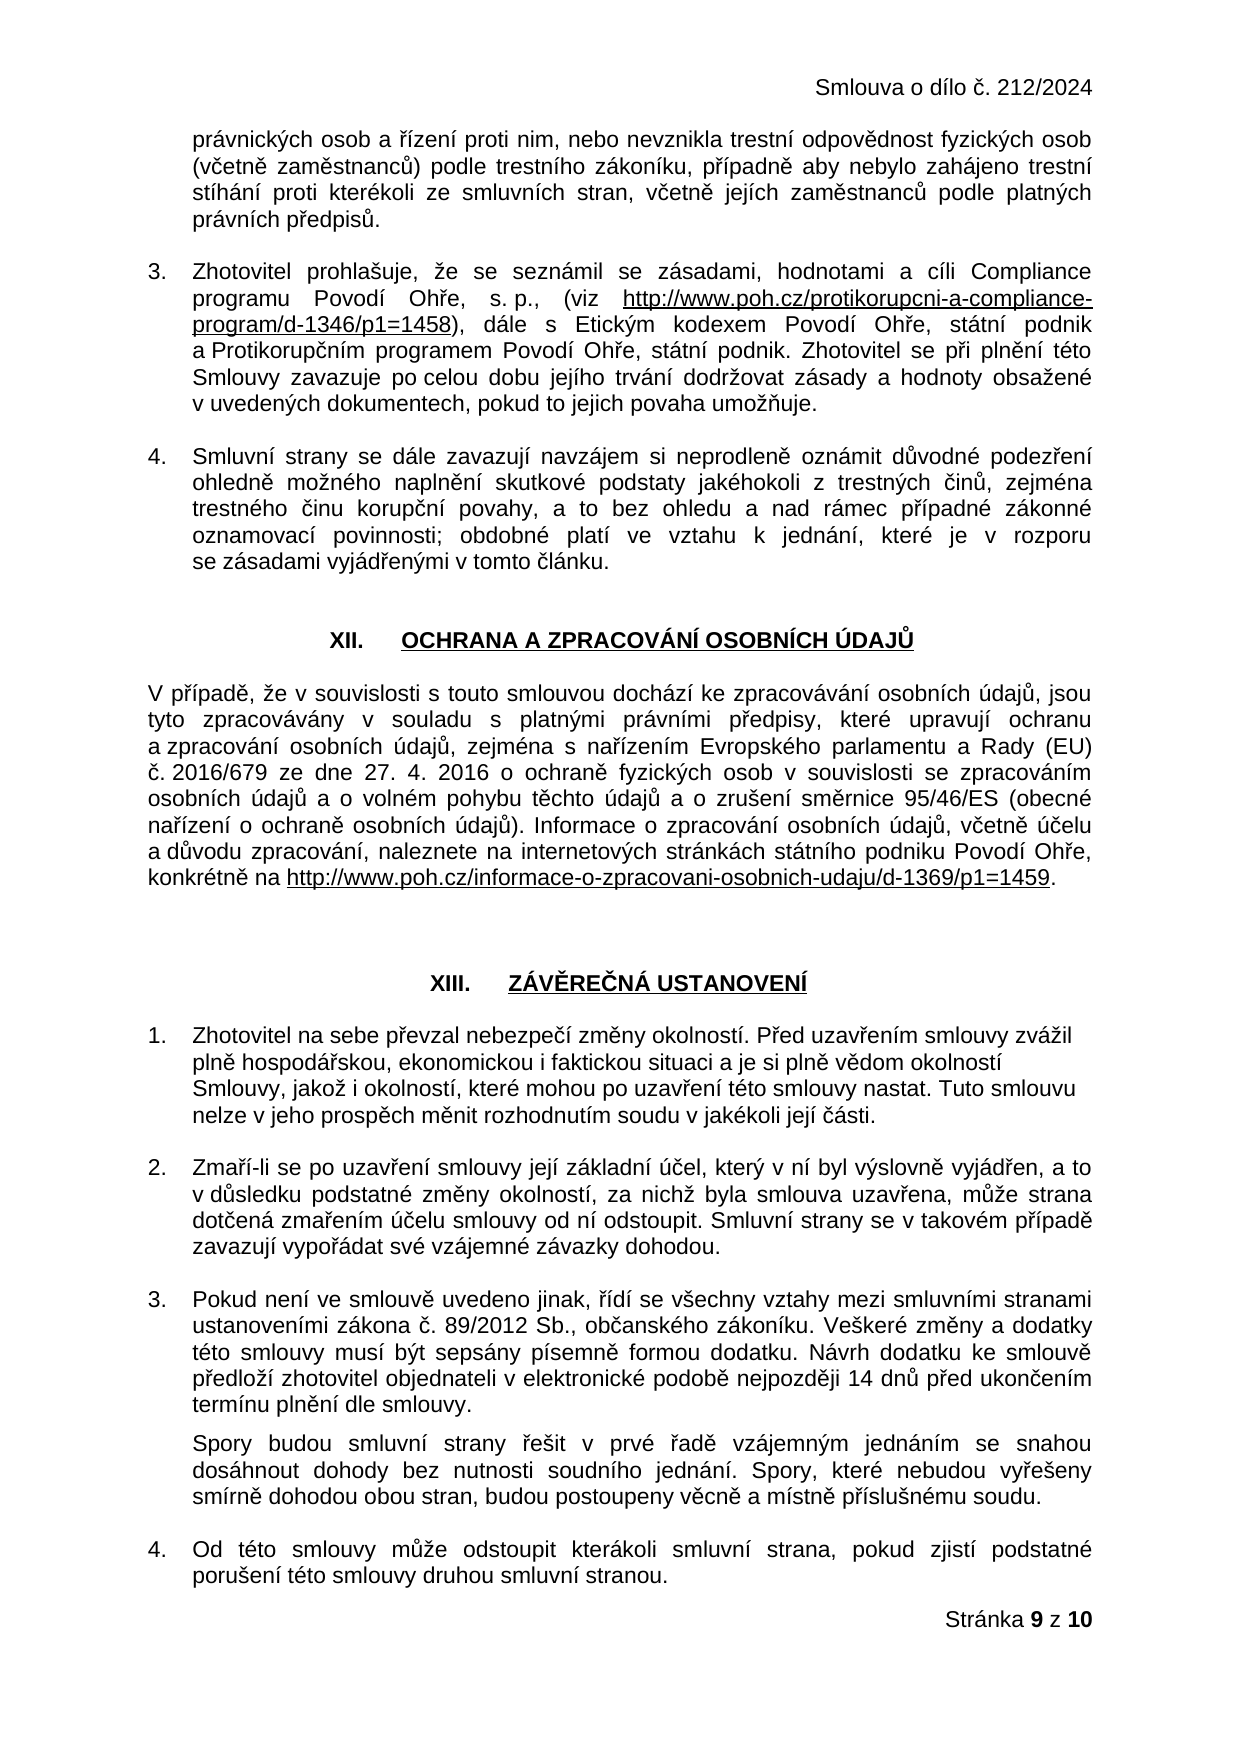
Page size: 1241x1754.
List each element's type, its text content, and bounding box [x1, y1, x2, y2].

text V případě, že v souvislosti s touto smlouvou dochází ke zpracovávání osobních údajů, jsou tyto zpracovávány v souladu s platnými právními předpisy, které upravují ochranu a zpracování osobních údajů, zejména s nařízením Evropského parlamentu a Rady (EU) č. 2016/679 ze dne 27. 4. 2016 o ochraně fyzických osob v souvislosti se zpracováním osobních údajů a o volném pohybu těchto údajů a o zrušení směrnice 95/46/ES (obecné nařízení o ochraně osobních údajů). Informace o zpracování osobních údajů, včetně účelu a důvodu zpracování, naleznete na internetových stránkách státního podniku Povodí Ohře, konkrétně na http://www.poh.cz/informace-o-zpracovani-osobnich-udaju/d-1369/p1=1459. [148, 680, 1093, 891]
list Od této smlouvy může odstoupit kterákoli smluvní strana, pokud zjistí podstatné porušení této smlouvy druhou smluvní stranou. [148, 1536, 1093, 1588]
text Spory budou smluvní strany řešit v prvé řadě vzájemným jednáním se snahou dosáhnout dohody bez nutnosti soudního jednání. Spory, které nebudou vyřešeny smírně dohodou obou stran, budou postoupeny věcně a místně příslušnému soudu. [148, 1430, 1093, 1509]
list Zhotovitel prohlašuje, že se seznámil se zásadami, hodnotami a cíli Compliance programu Povodí Ohře, s. p., (viz http://www.poh.cz/protikorupcni-a-compliance-program/d-1346/p1=1458), dále s Etickým kodexem Povodí Ohře, státní podnik a Protikorupčním programem Povodí Ohře, státní podnik. Zhotovitel se při plnění této Smlouvy zavazuje po celou dobu jejího trvání dodržovat zásady a hodnoty obsažené v uvedených dokumentech, pokud to jejich povaha umožňuje. [148, 258, 1093, 416]
subtitle ZÁVĚREČNÁ USTANOVENÍ [185, 970, 1093, 996]
list Pokud není ve smlouvě uvedeno jinak, řídí se všechny vztahy mezi smluvními stranami ustanoveními zákona č. 89/2012 Sb., občanského zákoníku. Veškeré změny a dodatky této smlouvy musí být sepsány písemně formou dodatku. Návrh dodatku ke smlouvě předloží zhotovitel objednateli v elektronické podobě nejpozději 14 dnů před ukončením termínu plnění dle smlouvy. [148, 1286, 1093, 1418]
list plně hospodářskou, ekonomickou i faktickou situaci a je si plně vědom okolností [192, 1049, 1093, 1075]
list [148, 126, 1093, 232]
list Zmaří-li se po uzavření smlouvy její základní účel, který v ní byl výslovně vyjádřen, a to v důsledku podstatné změny okolností, za nichž byla smlouva uzavřena, může strana dotčená zmařením účelu smlouvy od ní odstoupit. Smluvní strany se v takovém případě zavazují vypořádat své vzájemné závazky dohodou. [148, 1154, 1093, 1260]
list Smluvní strany se dále zavazují navzájem si neprodleně oznámit důvodné podezření ohledně možného naplnění skutkové podstaty jakéhokoli z trestných činů, zejména trestného činu korupční povahy, a to bez ohledu a nad rámec případné zákonné oznamovací povinnosti; obdobné platí ve vztahu k jednání, které je v rozporu se zásadami vyjádřenými v tomto článku. [148, 443, 1093, 574]
list Zhotovitel na sebe převzal nebezpečí změny okolností. Před uzavřením smlouvy zvážil [148, 1022, 1093, 1049]
subtitle OCHRANA A ZPRACOVÁNÍ OSOBNÍCH ÚDAJŮ [185, 627, 1093, 653]
list Smlouvy, jakož i okolností, které mohou po uzavření této smlouvy nastat. Tuto smlouvu [192, 1075, 1093, 1102]
text nelze v jeho prospěch měnit rozhodnutím soudu v jakékoli její části. [192, 1102, 1093, 1128]
